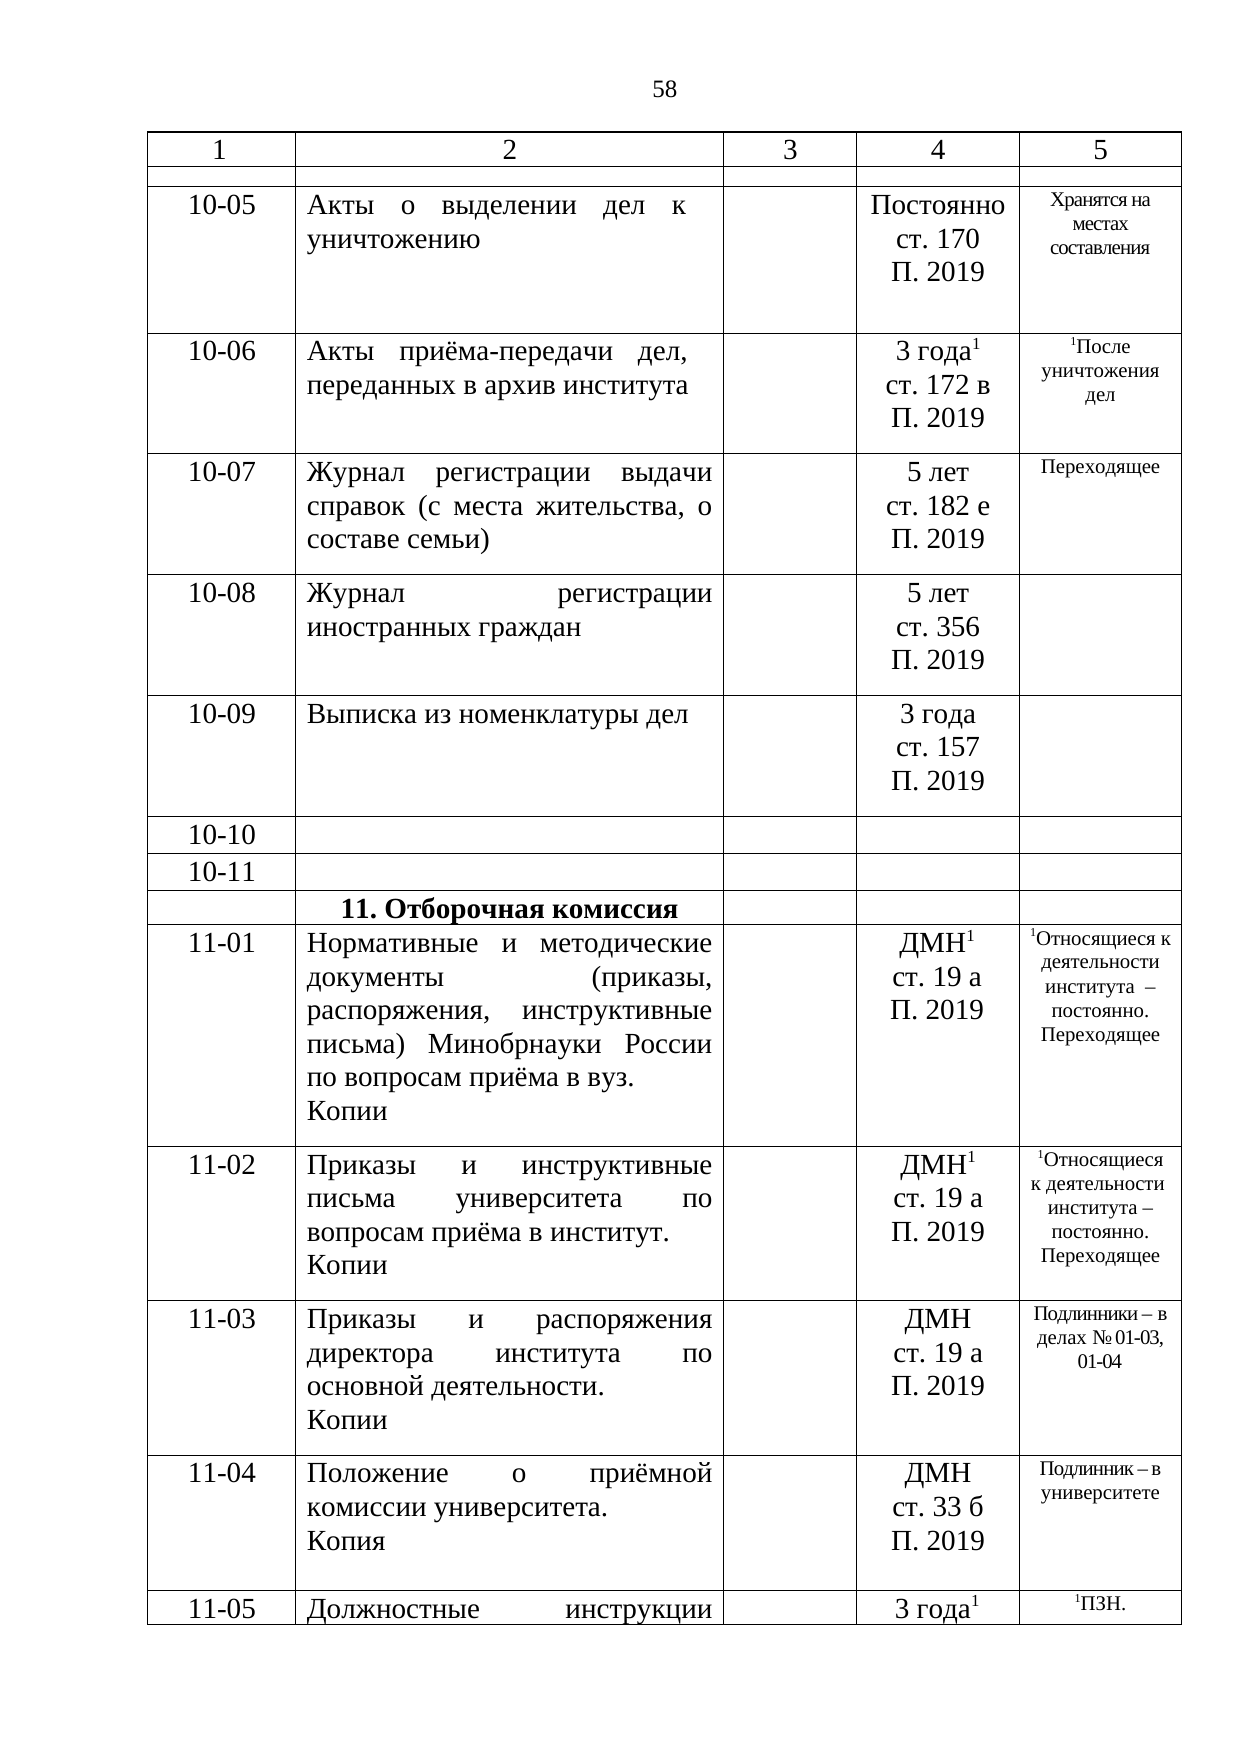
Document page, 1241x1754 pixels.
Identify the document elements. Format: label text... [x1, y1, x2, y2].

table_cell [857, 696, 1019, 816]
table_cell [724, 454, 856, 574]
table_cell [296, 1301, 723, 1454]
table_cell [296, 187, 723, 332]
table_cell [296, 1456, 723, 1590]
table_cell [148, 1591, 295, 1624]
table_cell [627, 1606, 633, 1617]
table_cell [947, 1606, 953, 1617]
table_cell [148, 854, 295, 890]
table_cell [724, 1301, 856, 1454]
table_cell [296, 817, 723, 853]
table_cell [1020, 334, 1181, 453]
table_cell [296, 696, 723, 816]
table_header 5 [1020, 133, 1181, 166]
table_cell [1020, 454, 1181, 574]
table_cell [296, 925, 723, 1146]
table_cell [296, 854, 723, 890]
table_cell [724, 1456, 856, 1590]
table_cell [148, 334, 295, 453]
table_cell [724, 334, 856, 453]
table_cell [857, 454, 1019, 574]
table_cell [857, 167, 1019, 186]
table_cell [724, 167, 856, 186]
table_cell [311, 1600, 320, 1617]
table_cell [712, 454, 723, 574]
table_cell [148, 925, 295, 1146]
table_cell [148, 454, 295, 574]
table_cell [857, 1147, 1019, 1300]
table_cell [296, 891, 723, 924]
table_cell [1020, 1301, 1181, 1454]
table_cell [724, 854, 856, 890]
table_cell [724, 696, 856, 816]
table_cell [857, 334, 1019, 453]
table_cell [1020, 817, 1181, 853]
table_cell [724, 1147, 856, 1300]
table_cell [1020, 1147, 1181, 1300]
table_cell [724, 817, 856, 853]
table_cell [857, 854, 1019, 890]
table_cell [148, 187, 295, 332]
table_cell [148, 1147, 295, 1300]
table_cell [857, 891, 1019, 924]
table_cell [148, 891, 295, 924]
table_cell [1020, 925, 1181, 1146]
table_header 3 [724, 133, 856, 166]
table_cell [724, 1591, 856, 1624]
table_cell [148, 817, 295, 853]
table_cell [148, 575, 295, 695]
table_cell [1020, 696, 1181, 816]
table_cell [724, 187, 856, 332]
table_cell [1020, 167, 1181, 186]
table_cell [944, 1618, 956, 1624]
table_header 4 [857, 133, 1019, 166]
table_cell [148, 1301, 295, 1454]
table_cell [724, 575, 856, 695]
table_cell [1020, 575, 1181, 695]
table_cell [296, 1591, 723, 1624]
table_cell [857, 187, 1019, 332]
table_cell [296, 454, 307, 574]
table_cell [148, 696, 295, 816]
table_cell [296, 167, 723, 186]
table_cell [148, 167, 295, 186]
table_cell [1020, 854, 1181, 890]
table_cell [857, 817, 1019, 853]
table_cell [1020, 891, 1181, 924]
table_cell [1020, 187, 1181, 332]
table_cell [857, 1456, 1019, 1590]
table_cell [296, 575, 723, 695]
table_header 2 [296, 133, 723, 166]
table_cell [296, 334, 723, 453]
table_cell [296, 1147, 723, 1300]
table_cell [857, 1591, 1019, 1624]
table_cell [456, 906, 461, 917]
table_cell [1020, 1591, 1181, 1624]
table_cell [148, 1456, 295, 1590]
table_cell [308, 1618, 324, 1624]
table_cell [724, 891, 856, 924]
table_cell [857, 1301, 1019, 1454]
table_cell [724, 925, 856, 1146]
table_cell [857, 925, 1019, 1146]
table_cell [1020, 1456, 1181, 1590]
table_header 1 [148, 133, 295, 166]
